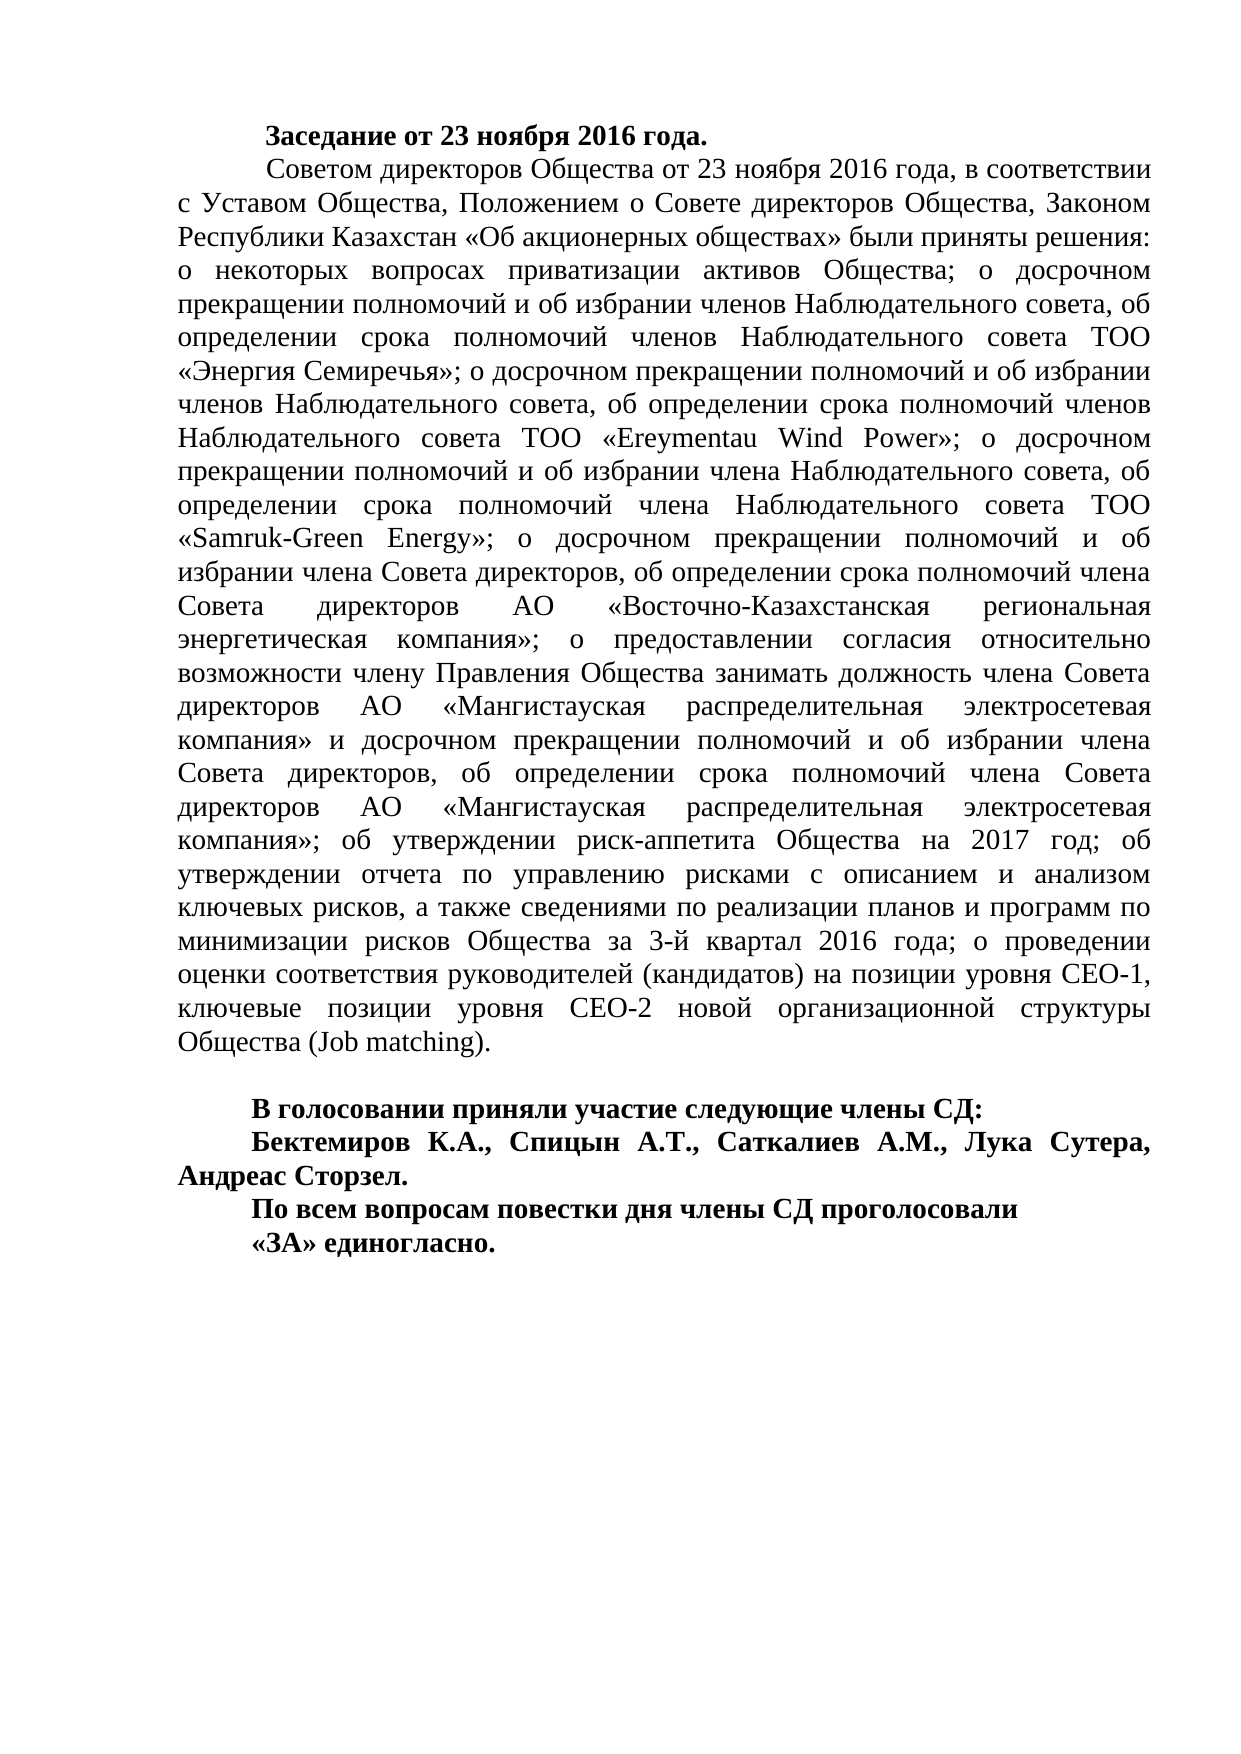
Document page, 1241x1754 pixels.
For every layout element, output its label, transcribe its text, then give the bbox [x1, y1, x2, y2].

text По всем вопросам повестки дня члены СД проголосовали [177, 1191, 1152, 1225]
text Заседание от 23 ноября 2016 года. [177, 118, 1152, 152]
text Советом директоров Общества от 23 ноября 2016 года, в соответствии с Уставом Общества, Положением о Совете директоров Общества, Законом Республики Казахстан «Об акционерных обществах» были приняты решения: о некоторых вопросах приватизации активов Общества; о досрочном прекращении полномочий и об избрании членов Наблюдательного совета, об определении срока полномочий членов Наблюдательного совета ТОО «Энергия Семиречья»; о досрочном прекращении полномочий и об избрании членов Наблюдательного совета, об определении срока полномочий членов Наблюдательного совета ТОО «Ereymentau Wind Power»; о досрочном прекращении полномочий и об избрании члена Наблюдательного совета, об определении срока полномочий члена Наблюдательного совета ТОО «Samruk-Green Energy»; о досрочном прекращении полномочий и об избрании члена Совета директоров, об определении срока полномочий члена Совета директоров АО «Восточно-Казахстанская региональная энергетическая компания»; о предоставлении согласия относительно возможности члену Правления Общества занимать должность члена Совета директоров АО «Мангистауская распределительная электросетевая компания» и досрочном прекращении полномочий и об избрании члена Совета директоров, об определении срока полномочий члена Совета директоров АО «Мангистауская распределительная электросетевая компания»; об утверждении риск-аппетита Общества на 2017 год; об утверждении отчета по управлению рисками с описанием и анализом ключевых рисков, а также сведениями по реализации планов и программ по минимизации рисков Общества за 3-й квартал 2016 года; о проведении оценки соответствия руководителей (кандидатов) на позиции уровня СЕО-1, ключевые позиции уровня СЕО-2 новой организационной структуры Общества (Job matching). [177, 152, 1152, 1057]
text «ЗА» единогласно. [177, 1225, 1152, 1258]
text В голосовании приняли участие следующие члены СД: [177, 1091, 1152, 1124]
text Бектемиров К.А., Спицын А.Т., Саткалиев А.М., Лука Сутера, Андреас Сторзел. [177, 1124, 1152, 1191]
